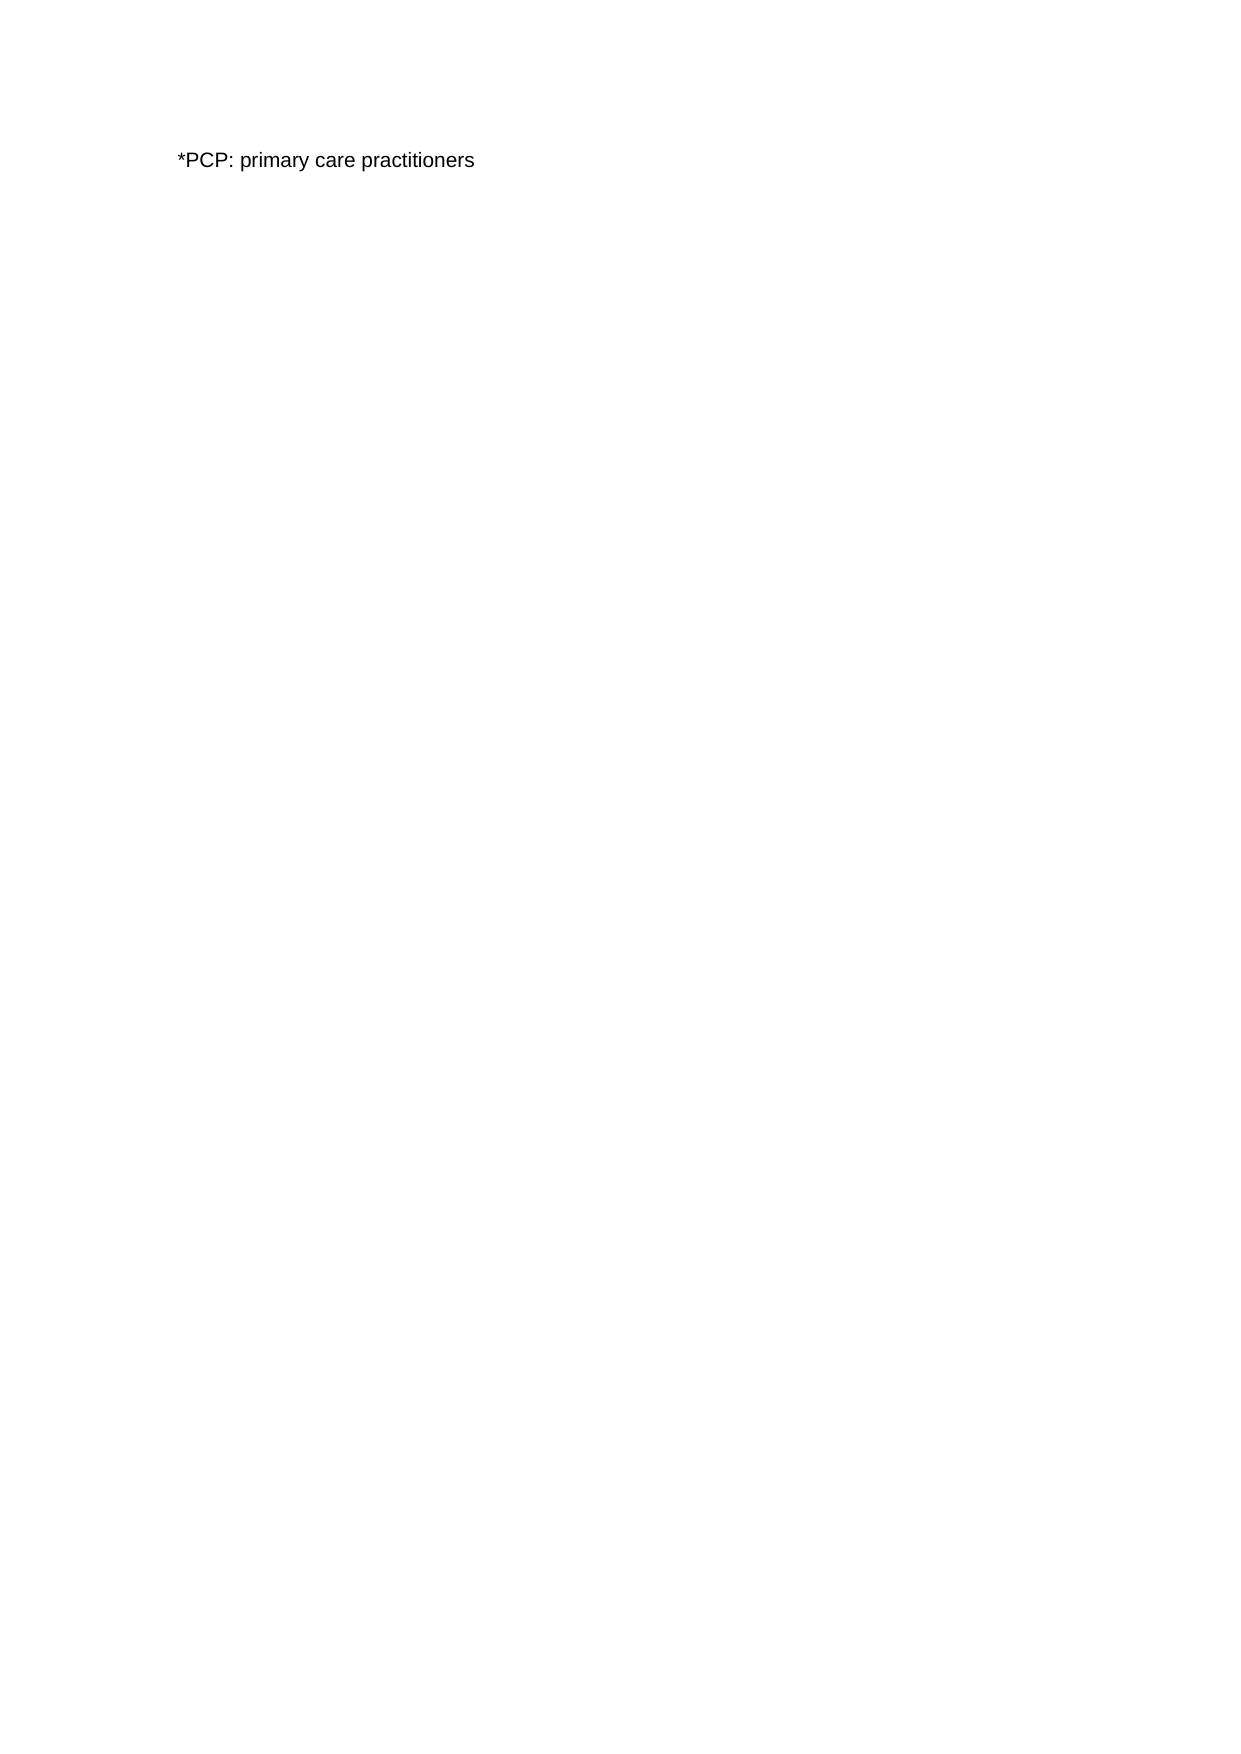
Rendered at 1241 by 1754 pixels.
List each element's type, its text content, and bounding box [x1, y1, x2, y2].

text *PCP: primary care practitioners [177, 148, 1063, 172]
